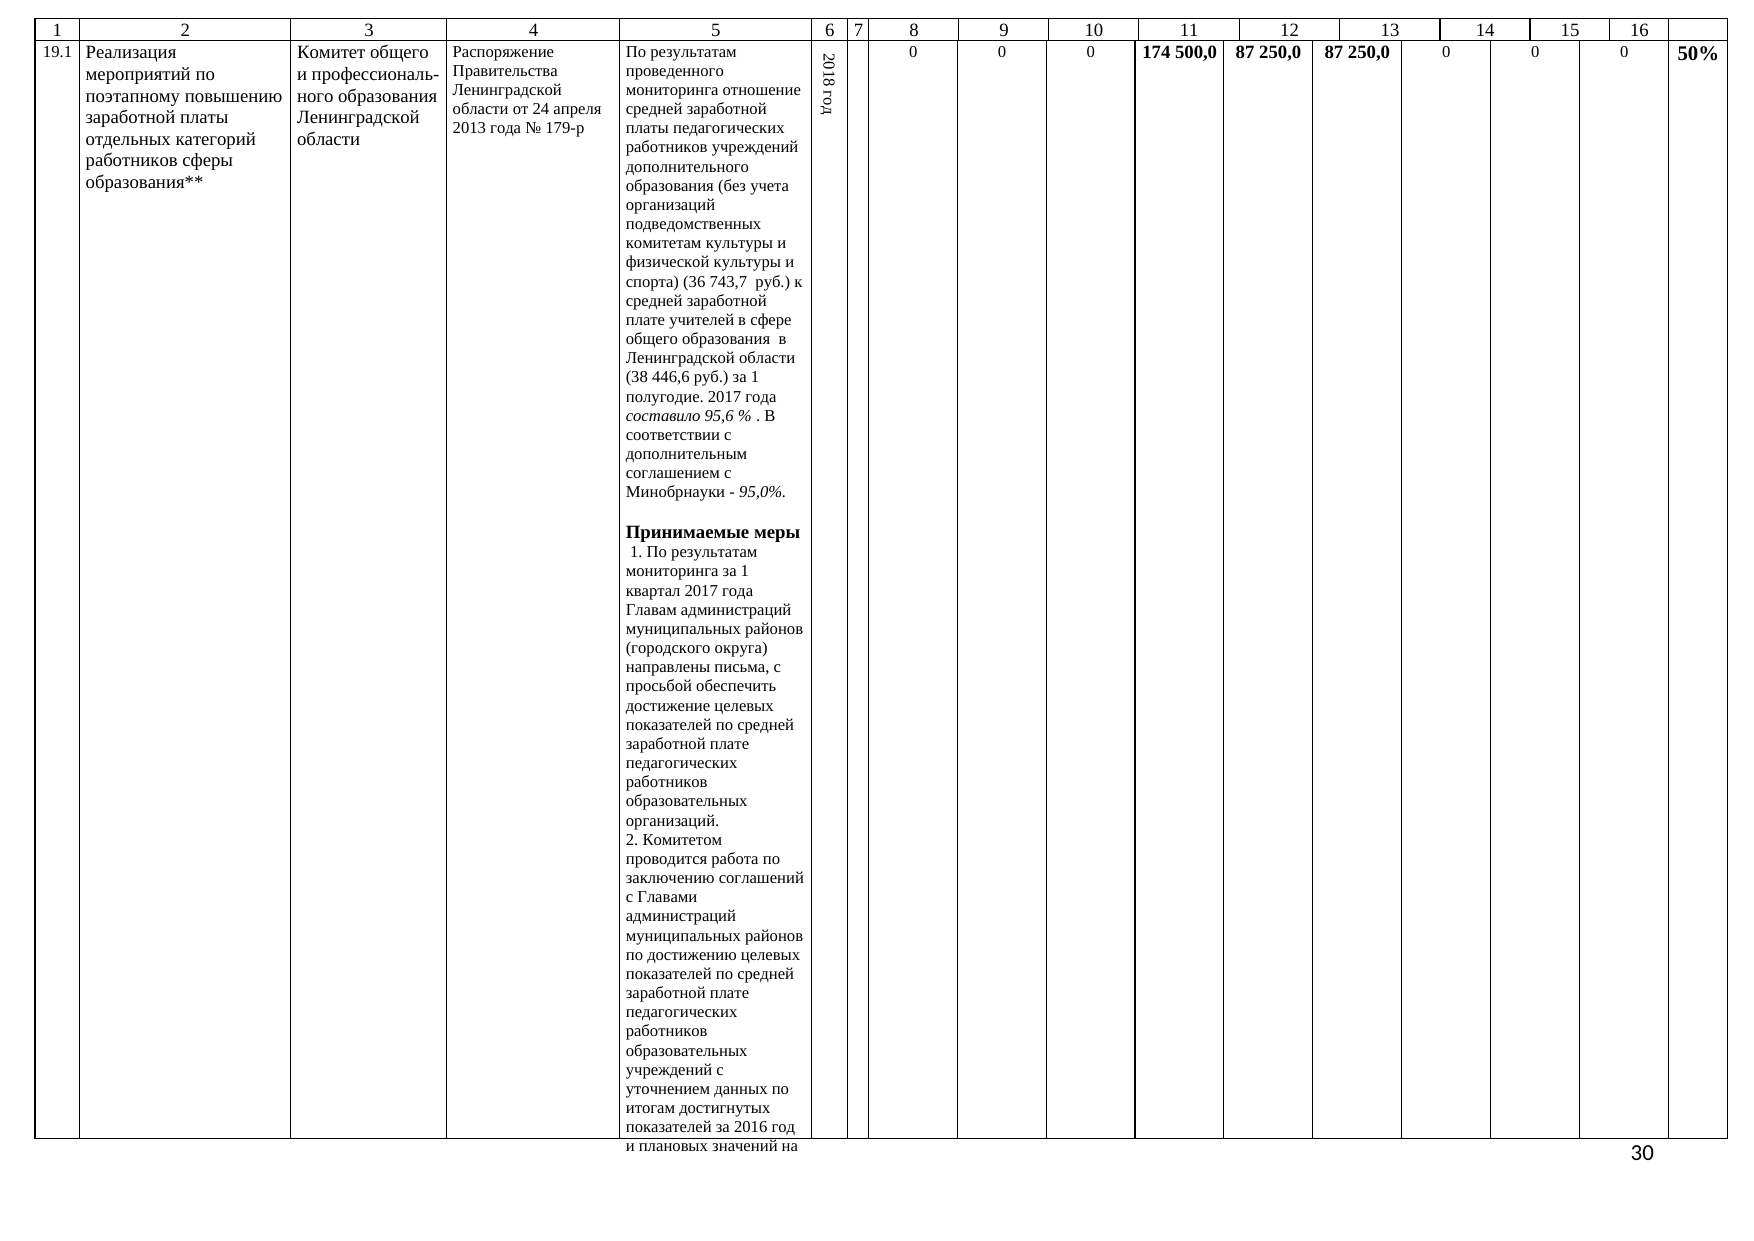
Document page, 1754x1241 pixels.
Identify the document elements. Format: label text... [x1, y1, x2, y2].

table_header 9 [959, 19, 1048, 40]
table_cell 0 [869, 41, 957, 1138]
table_header 6 [812, 19, 847, 40]
table_cell Распоряжение Правительства Ленинградской области от 24 апреля 2013 года № 179-р [447, 41, 619, 1138]
table_header 4 [447, 19, 619, 40]
table_cell 0 [1580, 41, 1668, 1138]
table_header 1 [36, 19, 79, 40]
table_header 14 [1441, 19, 1529, 40]
table_header 11 [1139, 19, 1239, 40]
table_header 13 [1340, 19, 1439, 40]
table_cell 50% [1669, 41, 1727, 1138]
table_cell 174 500,0 [1136, 41, 1223, 1138]
table_cell Реализация мероприятий по поэтапному повышению заработной платы отдельных категорий работников сферы образования** [80, 41, 290, 1138]
table_cell 87 250,0 [1224, 41, 1312, 1138]
table_cell 0 [1402, 41, 1490, 1138]
table_cell 0 [958, 41, 1046, 1138]
table_cell 19.1 [36, 41, 79, 1138]
table_header 15 [1531, 19, 1609, 40]
table_header 10 [1049, 19, 1138, 40]
table_header 3 [291, 19, 446, 40]
table_header 5 [620, 19, 811, 40]
table_cell По результатам проведенного мониторинга отношение средней заработной платы педагогических работников учреждений дополнительного образования (без учета организаций подведомственных комитетам культуры и физической культуры и спорта) (36 743,7 руб.) к средней заработной плате учителей в сфере общего образования в Ленинградской области (38 446,6 руб.) за 1 полугодие. 2017 года составило 95,6 % . В соответствии с дополнительным соглашением с Минобрнауки - 95,0%. Принимаемые меры 1. По результатам мониторинга за 1 квартал 2017 года Главам администраций муниципальных районов (городского округа) направлены письма, с просьбой обеспечить достижение целевых показателей по средней заработной плате педагогических работников образовательных организаций. 2. Комитетом проводится работа по заключению соглашений с Главами администраций муниципальных районов по достижению целевых показателей по средней заработной плате педагогических работников образовательных учреждений с уточнением данных по итогам достигнутых показателей за 2016 год и плановых значений на 2017 год. В настоящее время, заключены соглашения между комитетом и Главами администраций 15 муниципальных районов. [620, 41, 811, 1138]
table_cell Комитет общего и профессиональ-ного образования Ленинградской области [291, 41, 446, 1138]
table_cell 0 [1047, 41, 1134, 1138]
table_header [1669, 19, 1727, 40]
table_header 7 [848, 19, 868, 40]
table_cell 2018 год [812, 41, 847, 1138]
table_header 2 [80, 19, 290, 40]
table_cell 87 250,0 [1313, 41, 1401, 1138]
table_cell 0 [1491, 41, 1579, 1138]
table_header 12 [1240, 19, 1339, 40]
table_header 8 [869, 19, 958, 40]
table_cell [848, 41, 868, 1138]
table_header 16 [1610, 19, 1668, 40]
